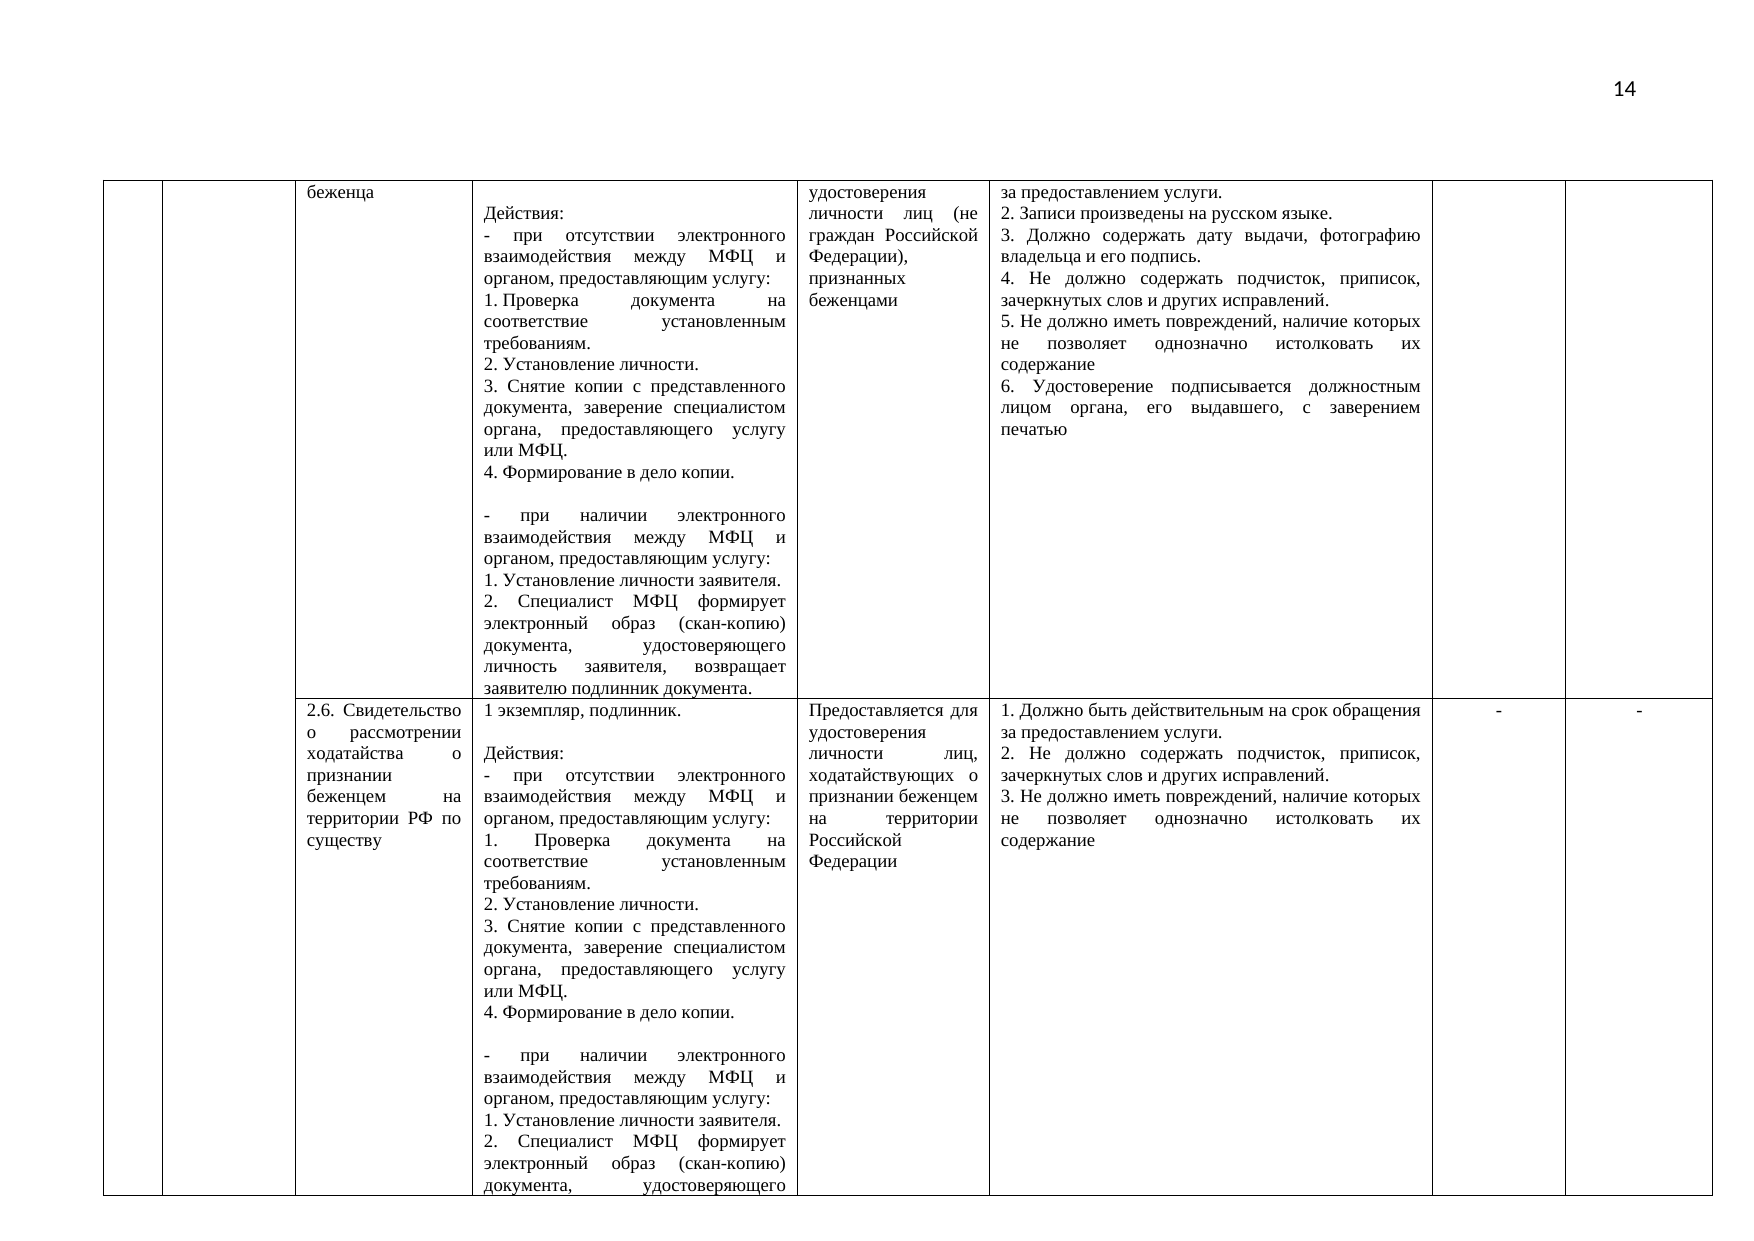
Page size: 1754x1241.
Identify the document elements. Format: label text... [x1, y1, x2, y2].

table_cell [473, 181, 797, 698]
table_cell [990, 699, 1432, 1195]
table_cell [990, 181, 1432, 698]
table_cell - [1566, 699, 1712, 1195]
table_cell - [1433, 181, 1565, 698]
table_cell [798, 181, 989, 698]
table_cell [296, 181, 472, 698]
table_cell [296, 699, 472, 1195]
table_cell - [1566, 181, 1712, 698]
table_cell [473, 699, 797, 1195]
table_cell - [1433, 699, 1565, 1195]
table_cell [798, 699, 989, 1195]
